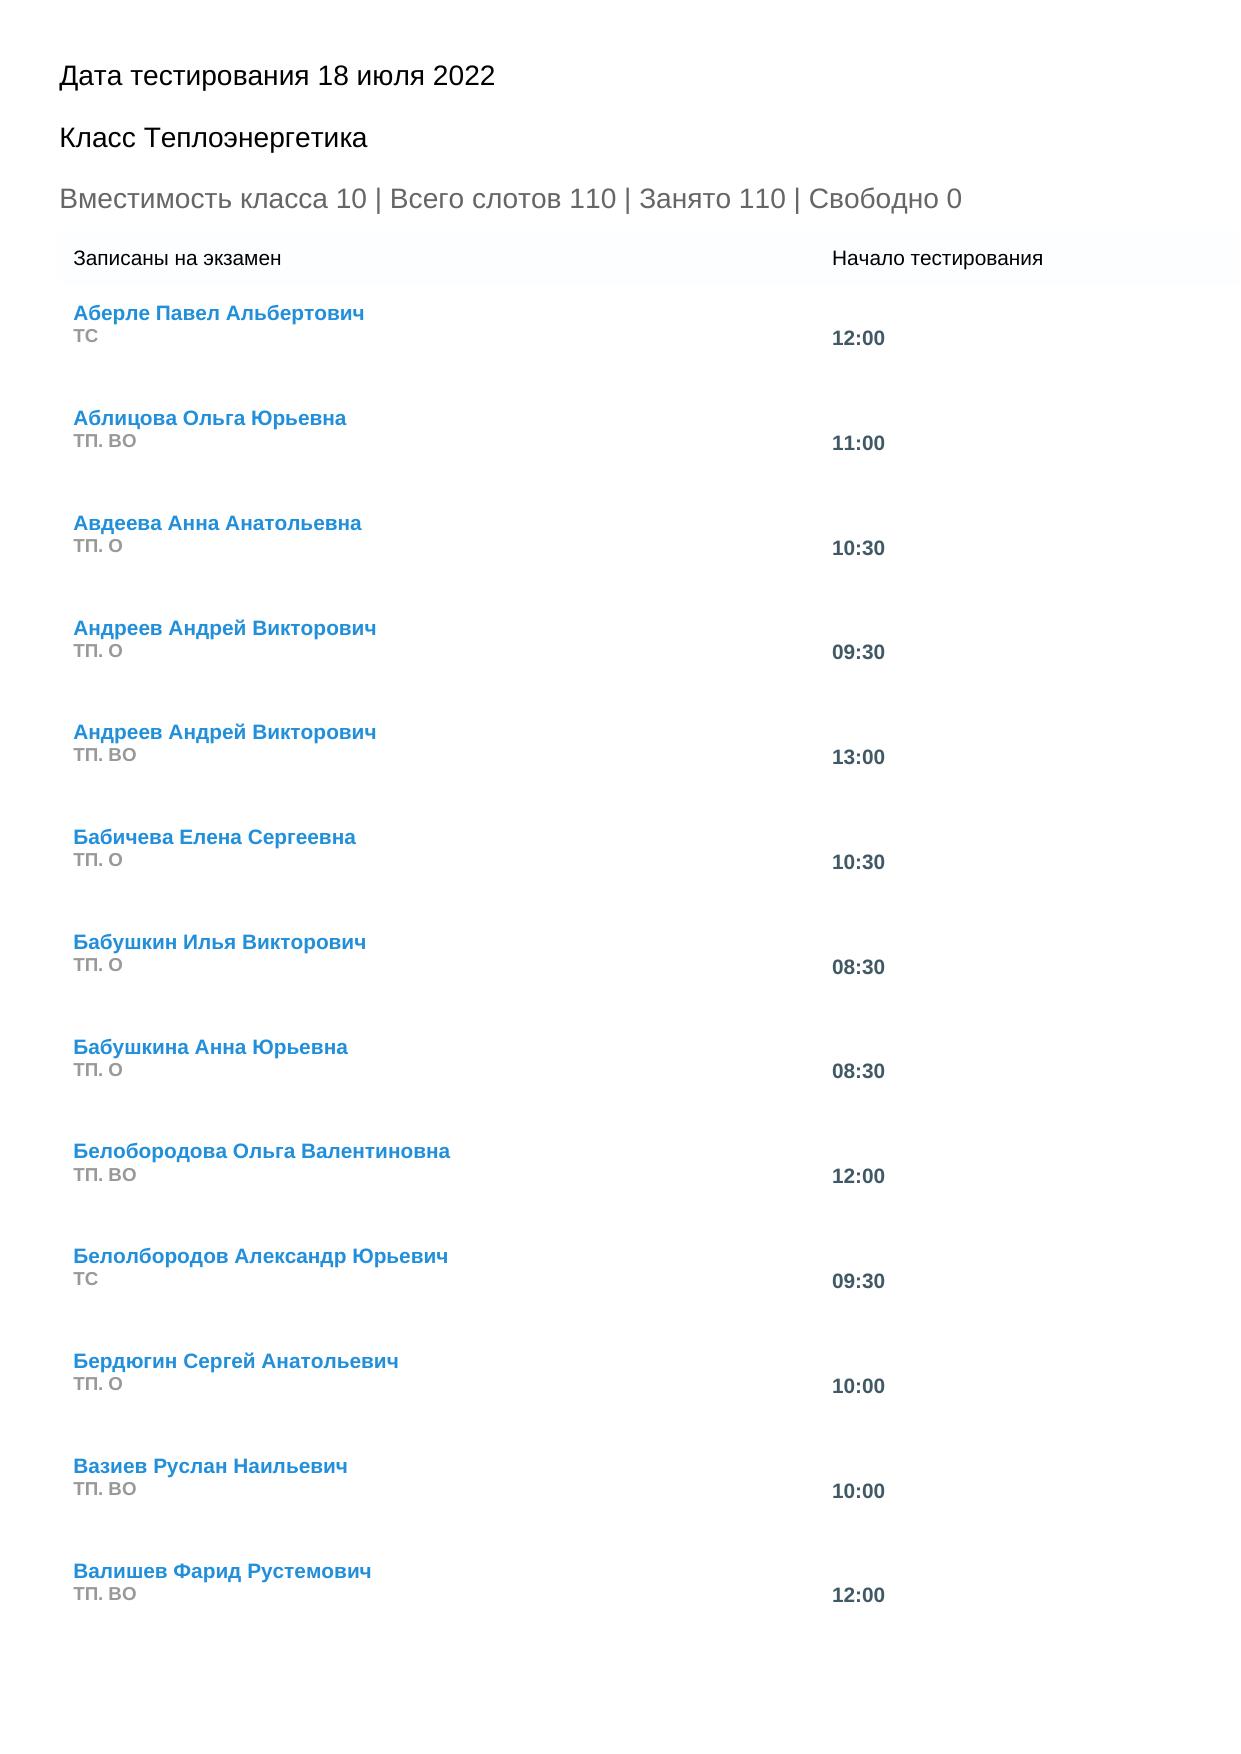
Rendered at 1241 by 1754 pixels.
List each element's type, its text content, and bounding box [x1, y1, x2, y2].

table_cell Андреев Андрей Викторович ТП. О [58, 600, 816, 704]
table_cell 10:30 [816, 495, 1240, 600]
table_cell 12:00 [816, 285, 1240, 390]
table_cell Белолбородов Александр Юрьевич ТС [58, 1229, 816, 1333]
table_cell 09:30 [816, 600, 1240, 704]
table_cell 12:00 [816, 1124, 1240, 1228]
table_cell Бабушкин Илья Викторович ТП. О [58, 914, 816, 1019]
table_cell Вазиев Руслан Наильевич ТП. ВО [58, 1438, 816, 1543]
table_cell Аберле Павел Альбертович ТС [58, 285, 816, 390]
table_cell 09:30 [816, 1229, 1240, 1333]
table_cell Авдеева Анна Анатольевна ТП. О [58, 495, 816, 600]
text Класс Теплоэнергетика [59, 121, 1181, 153]
table_cell 10:00 [816, 1333, 1240, 1438]
table_cell 08:30 [816, 1019, 1240, 1124]
text Вместимость класса 10 | Всего слотов 110 | Занято 110 | Свободно 0 [59, 182, 1181, 214]
table_cell 13:00 [816, 705, 1240, 809]
table_cell Белобородова Ольга Валентиновна ТП. ВО [58, 1124, 816, 1228]
table_header Записаны на экзамен [58, 230, 816, 285]
table_cell 10:30 [816, 809, 1240, 914]
table_cell Аблицова Ольга Юрьевна ТП. ВО [58, 390, 816, 495]
table_header Начало тестирования [816, 230, 1240, 285]
table_cell Бабичева Елена Сергеевна ТП. О [58, 809, 816, 914]
table_cell Валишев Фарид Рустемович ТП. ВО [58, 1543, 816, 1648]
table_cell 10:00 [816, 1438, 1240, 1543]
text Дата тестирования 18 июля 2022 [59, 59, 1181, 91]
table_cell 08:30 [816, 914, 1240, 1019]
table_cell 11:00 [816, 390, 1240, 495]
table_cell 12:00 [816, 1543, 1240, 1648]
table_cell Андреев Андрей Викторович ТП. ВО [58, 705, 816, 809]
table_cell Бердюгин Сергей Анатольевич ТП. О [58, 1333, 816, 1438]
table_cell Бабушкина Анна Юрьевна ТП. О [58, 1019, 816, 1124]
